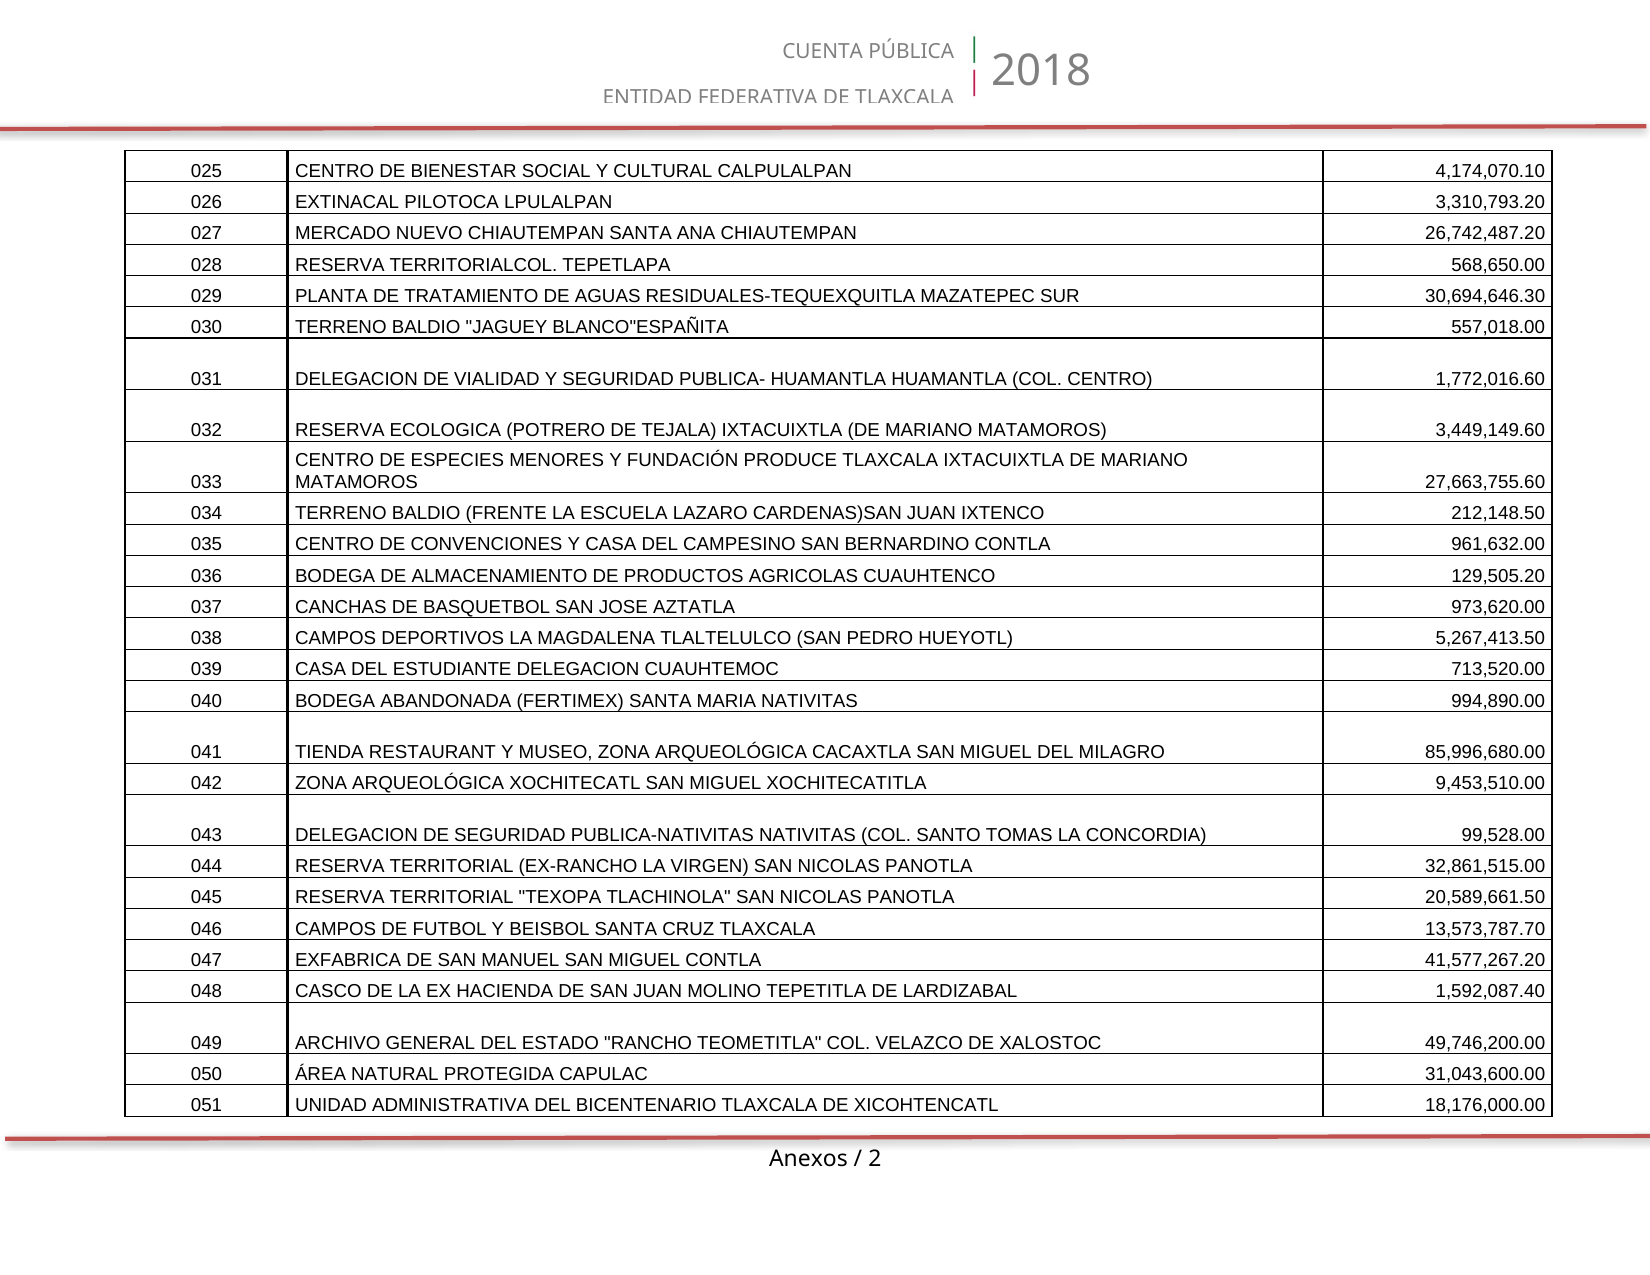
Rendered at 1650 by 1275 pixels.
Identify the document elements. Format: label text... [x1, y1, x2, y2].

table_cell MERCADO NUEVO CHIAUTEMPAN SANTA ANA CHIAUTEMPAN [289, 214, 1322, 244]
table_cell 033 [126, 442, 286, 492]
table_cell 85,996,680.00 [1324, 712, 1551, 762]
table_cell 4,174,070.10 [1324, 151, 1551, 181]
picture [968, 28, 985, 99]
table_cell 037 [126, 587, 286, 617]
table_cell 568,650.00 [1324, 245, 1551, 275]
table_cell 034 [126, 493, 286, 523]
table_cell 050 [126, 1054, 286, 1084]
table_cell 20,589,661.50 [1324, 878, 1551, 908]
table_cell TIENDA RESTAURANT Y MUSEO, ZONA ARQUEOLÓGICA CACAXTLA SAN MIGUEL DEL MILAGRO [289, 712, 1322, 762]
table_cell 41,577,267.20 [1324, 940, 1551, 970]
table_cell PLANTA DE TRATAMIENTO DE AGUAS RESIDUALES-TEQUEXQUITLA MAZATEPEC SUR [289, 276, 1322, 306]
table_cell 043 [126, 795, 286, 845]
table_cell 028 [126, 245, 286, 275]
table_cell 32,861,515.00 [1324, 846, 1551, 877]
table_cell 9,453,510.00 [1324, 764, 1551, 794]
table_cell CASCO DE LA EX HACIENDA DE SAN JUAN MOLINO TEPETITLA DE LARDIZABAL [289, 971, 1322, 1002]
table_cell 035 [126, 525, 286, 555]
table_cell ÁREA NATURAL PROTEGIDA CAPULAC [289, 1054, 1322, 1084]
table_cell 049 [126, 1003, 286, 1053]
table_cell 051 [126, 1085, 286, 1116]
table_cell 048 [126, 971, 286, 1002]
table_cell RESERVA TERRITORIAL (EX-RANCHO LA VIRGEN) SAN NICOLAS PANOTLA [289, 846, 1322, 877]
table_cell 038 [126, 618, 286, 648]
table_cell DELEGACION DE VIALIDAD Y SEGURIDAD PUBLICA- HUAMANTLA HUAMANTLA (COL. CENTRO) [289, 339, 1322, 389]
table_cell 557,018.00 [1324, 307, 1551, 337]
table_cell 030 [126, 307, 286, 337]
table_cell 045 [126, 878, 286, 908]
table_cell 047 [126, 940, 286, 970]
table_cell CENTRO DE CONVENCIONES Y CASA DEL CAMPESINO SAN BERNARDINO CONTLA [289, 525, 1322, 555]
table_cell RESERVA TERRITORIALCOL. TEPETLAPA [289, 245, 1322, 275]
table_cell 30,694,646.30 [1324, 276, 1551, 306]
table_cell UNIDAD ADMINISTRATIVA DEL BICENTENARIO TLAXCALA DE XICOHTENCATL [289, 1085, 1322, 1116]
table_cell 5,267,413.50 [1324, 618, 1551, 648]
table_cell CANCHAS DE BASQUETBOL SAN JOSE AZTATLA [289, 587, 1322, 617]
table_cell 994,890.00 [1324, 681, 1551, 711]
table_cell 129,505.20 [1324, 556, 1551, 586]
table_cell 713,520.00 [1324, 650, 1551, 680]
table_cell 13,573,787.70 [1324, 909, 1551, 939]
table_cell 3,310,793.20 [1324, 182, 1551, 212]
table_cell 040 [126, 681, 286, 711]
table_cell 036 [126, 556, 286, 586]
table_cell ARCHIVO GENERAL DEL ESTADO "RANCHO TEOMETITLA" COL. VELAZCO DE XALOSTOC [289, 1003, 1322, 1053]
table_cell CENTRO DE ESPECIES MENORES Y FUNDACIÓN PRODUCE TLAXCALA IXTACUIXTLA DE MARIANO MATAMOROS [289, 442, 1322, 492]
table_cell 973,620.00 [1324, 587, 1551, 617]
table_cell 961,632.00 [1324, 525, 1551, 555]
table_cell 1,592,087.40 [1324, 971, 1551, 1002]
table_cell TERRENO BALDIO (FRENTE LA ESCUELA LAZARO CARDENAS)SAN JUAN IXTENCO [289, 493, 1322, 523]
table_cell 27,663,755.60 [1324, 442, 1551, 492]
table_cell 18,176,000.00 [1324, 1085, 1551, 1116]
table_cell ZONA ARQUEOLÓGICA XOCHITECATL SAN MIGUEL XOCHITECATITLA [289, 764, 1322, 794]
table_cell RESERVA TERRITORIAL "TEXOPA TLACHINOLA" SAN NICOLAS PANOTLA [289, 878, 1322, 908]
table_cell 046 [126, 909, 286, 939]
table_cell TERRENO BALDIO "JAGUEY BLANCO"ESPAÑITA [289, 307, 1322, 337]
table_cell CENTRO DE BIENESTAR SOCIAL Y CULTURAL CALPULALPAN [289, 151, 1322, 181]
table_cell 3,449,149.60 [1324, 390, 1551, 441]
table_cell CASA DEL ESTUDIANTE DELEGACION CUAUHTEMOC [289, 650, 1322, 680]
table_cell 042 [126, 764, 286, 794]
table_cell 26,742,487.20 [1324, 214, 1551, 244]
table_cell 027 [126, 214, 286, 244]
table_cell CAMPOS DE FUTBOL Y BEISBOL SANTA CRUZ TLAXCALA [289, 909, 1322, 939]
table_cell 041 [126, 712, 286, 762]
table_cell DELEGACION DE SEGURIDAD PUBLICA-NATIVITAS NATIVITAS (COL. SANTO TOMAS LA CONCORDIA) [289, 795, 1322, 845]
table_cell EXTINACAL PILOTOCA LPULALPAN [289, 182, 1322, 212]
table_cell BODEGA DE ALMACENAMIENTO DE PRODUCTOS AGRICOLAS CUAUHTENCO [289, 556, 1322, 586]
table_cell 31,043,600.00 [1324, 1054, 1551, 1084]
table_cell CAMPOS DEPORTIVOS LA MAGDALENA TLALTELULCO (SAN PEDRO HUEYOTL) [289, 618, 1322, 648]
table_cell 025 [126, 151, 286, 181]
table_cell 99,528.00 [1324, 795, 1551, 845]
table_cell 039 [126, 650, 286, 680]
table_cell 212,148.50 [1324, 493, 1551, 523]
table_cell 031 [126, 339, 286, 389]
table_cell 032 [126, 390, 286, 441]
table_cell 1,772,016.60 [1324, 339, 1551, 389]
table_cell 029 [126, 276, 286, 306]
table_cell 026 [126, 182, 286, 212]
table_cell RESERVA ECOLOGICA (POTRERO DE TEJALA) IXTACUIXTLA (DE MARIANO MATAMOROS) [289, 390, 1322, 441]
table_cell BODEGA ABANDONADA (FERTIMEX) SANTA MARIA NATIVITAS [289, 681, 1322, 711]
table_cell 044 [126, 846, 286, 877]
table_cell 49,746,200.00 [1324, 1003, 1551, 1053]
table_cell EXFABRICA DE SAN MANUEL SAN MIGUEL CONTLA [289, 940, 1322, 970]
